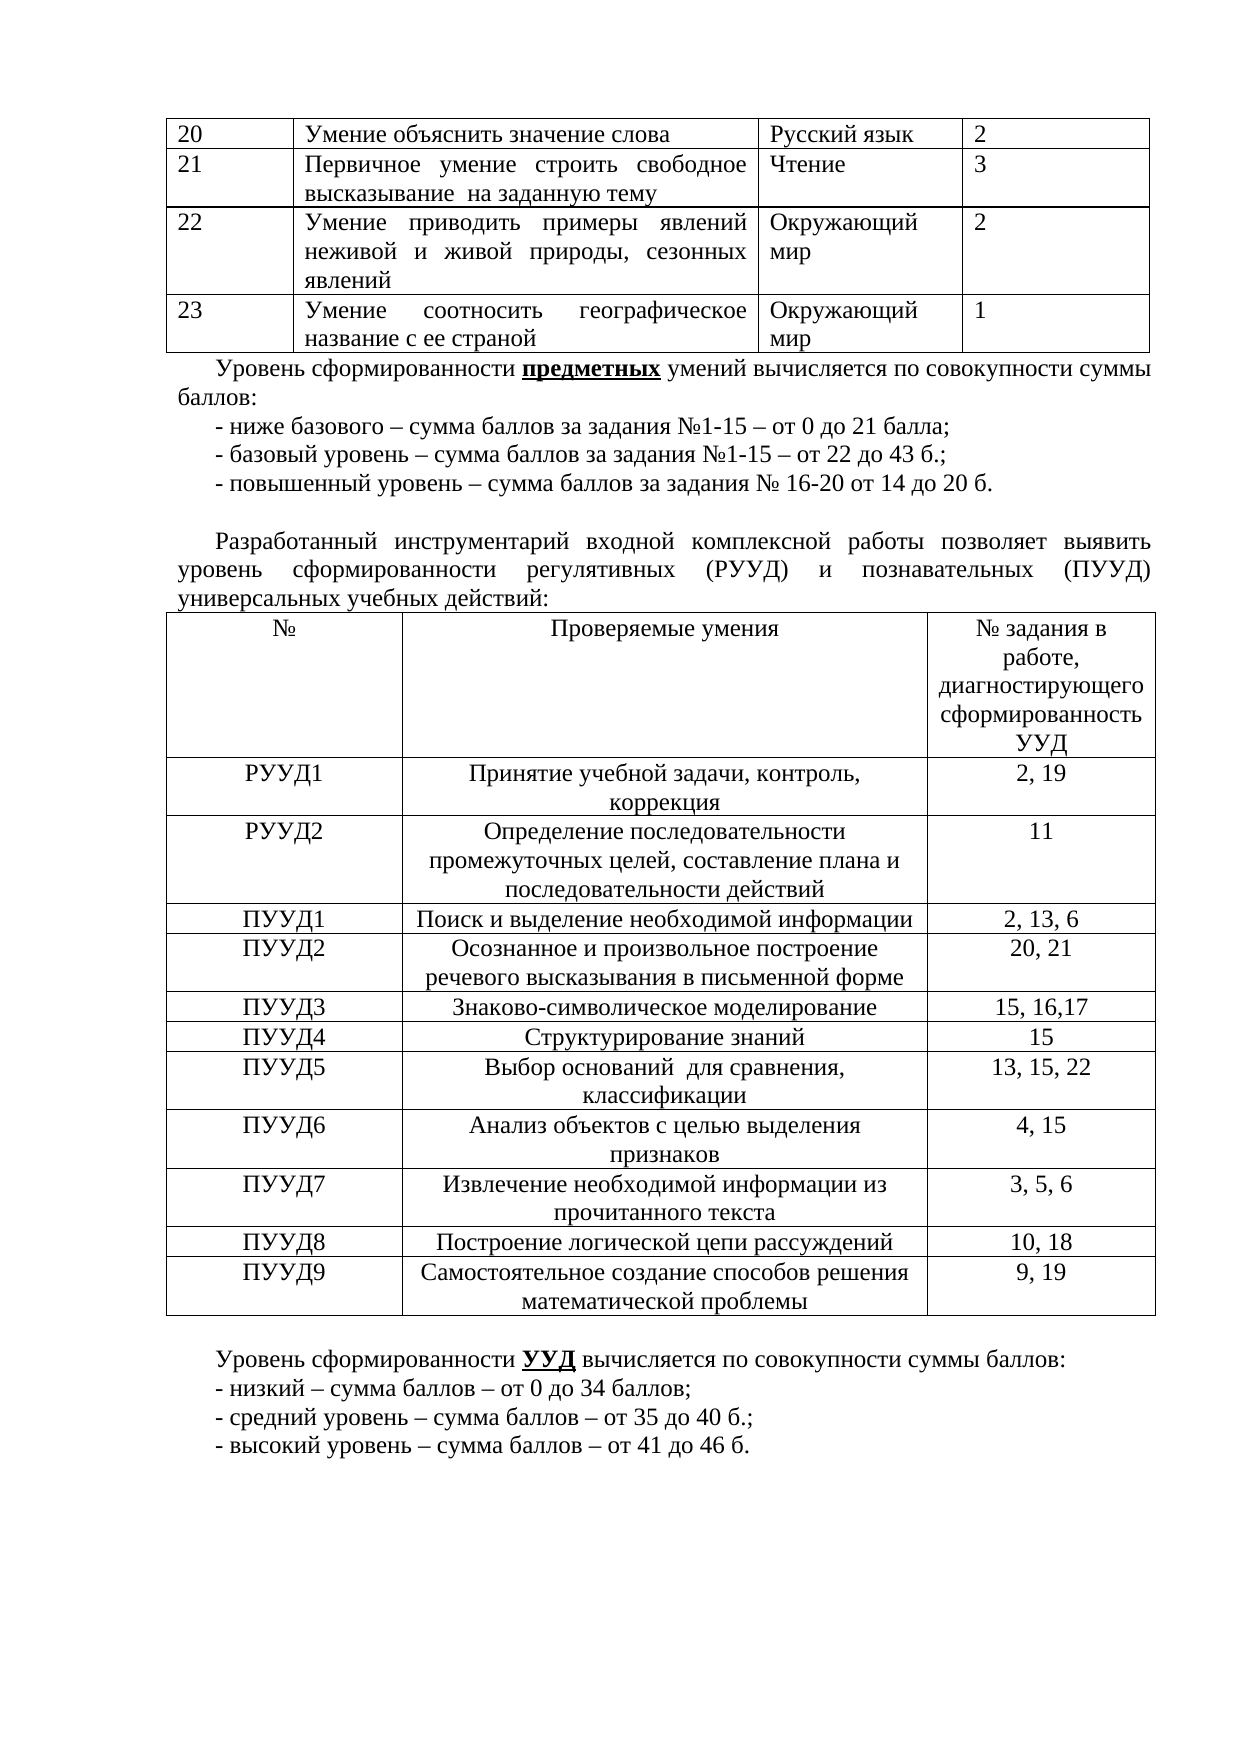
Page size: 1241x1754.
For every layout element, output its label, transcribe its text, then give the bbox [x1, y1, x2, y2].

table_cell Определение последовательности промежуточных целей, составление плана и последовательности действий [403, 816, 927, 903]
text Разработанный инструментарий входной комплексной работы позволяет выявить уровень сформированности регулятивных (РУУД) и познавательных (ПУУД) универсальных учебных действий: [177, 526, 1152, 612]
table_cell 4, 15 [928, 1110, 1155, 1168]
text Уровень сформированности предметных умений вычисляется по совокупности суммы баллов: [177, 353, 1152, 411]
table_cell 13, 15, 22 [928, 1052, 1155, 1109]
text - низкий – сумма баллов – от 0 до 34 баллов; [177, 1373, 1152, 1402]
table_cell 11 [928, 816, 1155, 903]
table_cell РУУД2 [167, 816, 402, 903]
table_cell Знаково-символическое моделирование [403, 992, 927, 1021]
table_cell ПУУД5 [167, 1052, 402, 1109]
table_cell ПУУД6 [167, 1110, 402, 1168]
table_cell 9, 19 [928, 1257, 1155, 1314]
table_cell ПУУД4 [167, 1022, 402, 1051]
table_cell Построение логической цепи рассуждений [403, 1227, 927, 1256]
table_cell 2 [963, 208, 1149, 294]
table_cell 2, 13, 6 [928, 904, 1155, 932]
table_cell Первичное умение строить свободное высказывание на заданную тему [294, 149, 758, 206]
table_cell Структурирование знаний [403, 1022, 927, 1051]
text - ниже базового – сумма баллов за задания №1-15 – от 0 до 21 балла; [177, 411, 1152, 439]
table_cell Окружающий мир [759, 208, 962, 294]
text - средний уровень – сумма баллов – от 35 до 40 б.; [177, 1402, 1152, 1431]
table_cell РУУД1 [167, 758, 402, 815]
table_cell 3 [963, 149, 1149, 206]
table_cell 2, 19 [928, 758, 1155, 815]
table_cell ПУУД3 [167, 992, 402, 1021]
table_cell ПУУД7 [167, 1169, 402, 1226]
table_cell Поиск и выделение необходимой информации [403, 904, 927, 932]
table_cell 23 [167, 295, 293, 352]
text - базовый уровень – сумма баллов за задания №1-15 – от 22 до 43 б.; [177, 439, 1152, 468]
table_cell ПУУД9 [167, 1257, 402, 1314]
table_cell Принятие учебной задачи, контроль, коррекция [403, 758, 927, 815]
text - высокий уровень – сумма баллов – от 41 до 46 б. [177, 1431, 1152, 1459]
table_header Проверяемые умения [403, 613, 927, 757]
table_cell 21 [167, 149, 293, 206]
text Уровень сформированности УУД вычисляется по совокупности суммы баллов: [177, 1344, 1152, 1373]
text - повышенный уровень – сумма баллов за задания № 16-20 от 14 до 20 б. [177, 468, 1152, 497]
table_cell Умение приводить примеры явлений неживой и живой природы, сезонных явлений [294, 208, 758, 294]
table_cell Окружающий мир [759, 295, 962, 352]
table_cell Анализ объектов с целью выделения признаков [403, 1110, 927, 1168]
table_cell 15 [928, 1022, 1155, 1051]
table_cell Русский язык [759, 119, 962, 148]
table_cell 1 [963, 295, 1149, 352]
table_cell ПУУД2 [167, 934, 402, 991]
table_cell ПУУД1 [167, 904, 402, 932]
table_cell 2 [963, 119, 1149, 148]
table_cell ПУУД8 [167, 1227, 402, 1256]
table_cell Самостоятельное создание способов решения математической проблемы [403, 1257, 927, 1314]
table_cell Умение соотносить географическое название с ее страной [294, 295, 758, 352]
table_cell 20, 21 [928, 934, 1155, 991]
table_header № задания в работе, диагностирующего сформированность УУД [928, 613, 1155, 757]
table_cell Умение объяснить значение слова [294, 119, 758, 148]
table_cell 3, 5, 6 [928, 1169, 1155, 1226]
table_cell 20 [167, 119, 293, 148]
table_cell Чтение [759, 149, 962, 206]
table_header № [167, 613, 402, 757]
table_cell 10, 18 [928, 1227, 1155, 1256]
table_cell 22 [167, 208, 293, 294]
table_cell Осознанное и произвольное построение речевого высказывания в письменной форме [403, 934, 927, 991]
table_cell 15, 16,17 [928, 992, 1155, 1021]
table_cell Выбор оснований для сравнения, классификации [403, 1052, 927, 1109]
table_cell Извлечение необходимой информации из прочитанного текста [403, 1169, 927, 1226]
